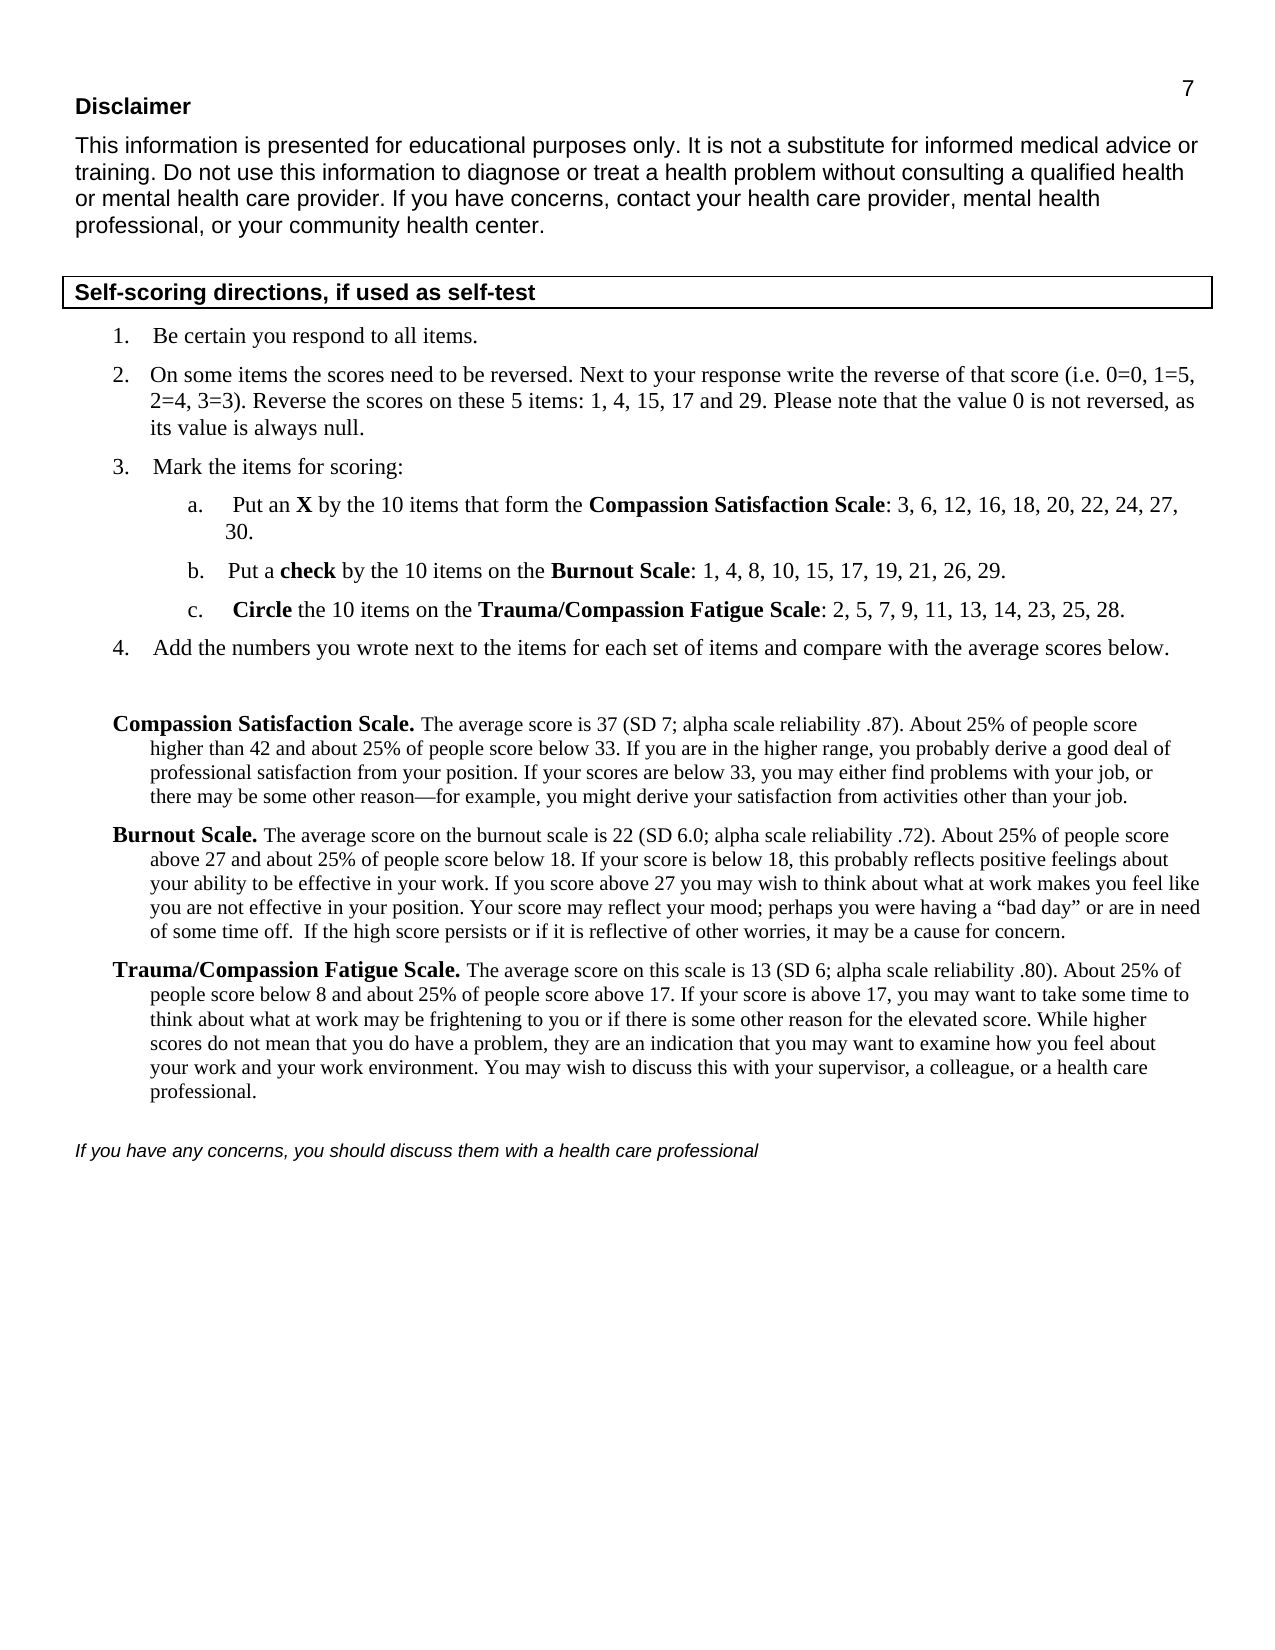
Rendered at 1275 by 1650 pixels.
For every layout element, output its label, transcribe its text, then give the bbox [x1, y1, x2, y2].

list Put an X by the 10 items that form the Compassion Satisfaction Scale: 3, 6, 12, 16, 18, 20, 22, 24, 27, 30. [187, 491, 1179, 544]
text Trauma/Compassion Fatigue Scale. The average score on this scale is 13 (SD 6; alpha scale reliability .80). About 25% of people score below 8 and about 25% of people score above 17. If your score is above 17, you may want to take some time to think about what at work may be frightening to you or if there is some other reason for the elevated score. While higher scores do not mean that you do have a problem, they are an indication that you may want to examine how you feel about your work and your work environment. You may wish to discuss this with your supervisor, a colleague, or a health care professional. [112, 956, 1198, 1103]
list Put a check by the 10 items on the Burnout Scale: 1, 4, 8, 10, 15, 17, 19, 21, 26, 29. [187, 557, 1252, 583]
text Burnout Scale. The average score on the burnout scale is 22 (SD 6.0; alpha scale reliability .72). About 25% of people score above 27 and about 25% of people score below 18. If your score is below 18, this probably reflects positive feelings about your ability to be effective in your work. If you score above 27 you may wish to think about what at work makes you feel like you are not effective in your position. Your score may reflect your mood; perhaps you were having a “bad day” or are in need of some time off. If the high score persists or if it is reflective of other worries, it may be a cause for concern. [112, 821, 1201, 943]
list Circle the 10 items on the Trauma/Compassion Fatigue Scale: 2, 5, 7, 9, 11, 13, 14, 23, 25, 28. [187, 596, 1252, 622]
text Compassion Satisfaction Scale. The average score is 37 (SD 7; alpha scale reliability .87). About 25% of people score higher than 42 and about 25% of people score below 33. If you are in the higher range, you probably derive a good deal of professional satisfaction from your position. If your scores are below 33, you may either find problems with your job, or there may be some other reason—for example, you might derive your satisfaction from activities other than your job. [112, 710, 1186, 808]
text If you have any concerns, you should discuss them with a health care professional [75, 1140, 1252, 1162]
list On some items the scores need to be reversed. Next to your response write the reverse of that score (i.e. 0=0, 1=5, 2=4, 3=3). Reverse the scores on these 5 items: 1, 4, 15, 17 and 29. Please note that the value 0 is not reversed, as its value is always null. [112, 361, 1197, 440]
subtitle Disclaimer [75, 94, 1252, 120]
list Add the numbers you wrote next to the items for each set of items and compare with the average scores below. [112, 634, 1252, 661]
list Mark the items for scoring: [112, 453, 1252, 479]
list Be certain you respond to all items. [112, 287, 1252, 348]
text This information is presented for educational purposes only. It is not a substitute for informed medical advice or training. Do not use this information to diagnose or treat a health problem without consulting a qualified health or mental health care provider. If you have concerns, contact your health care provider, mental health professional, or your community health center. [75, 132, 1201, 238]
